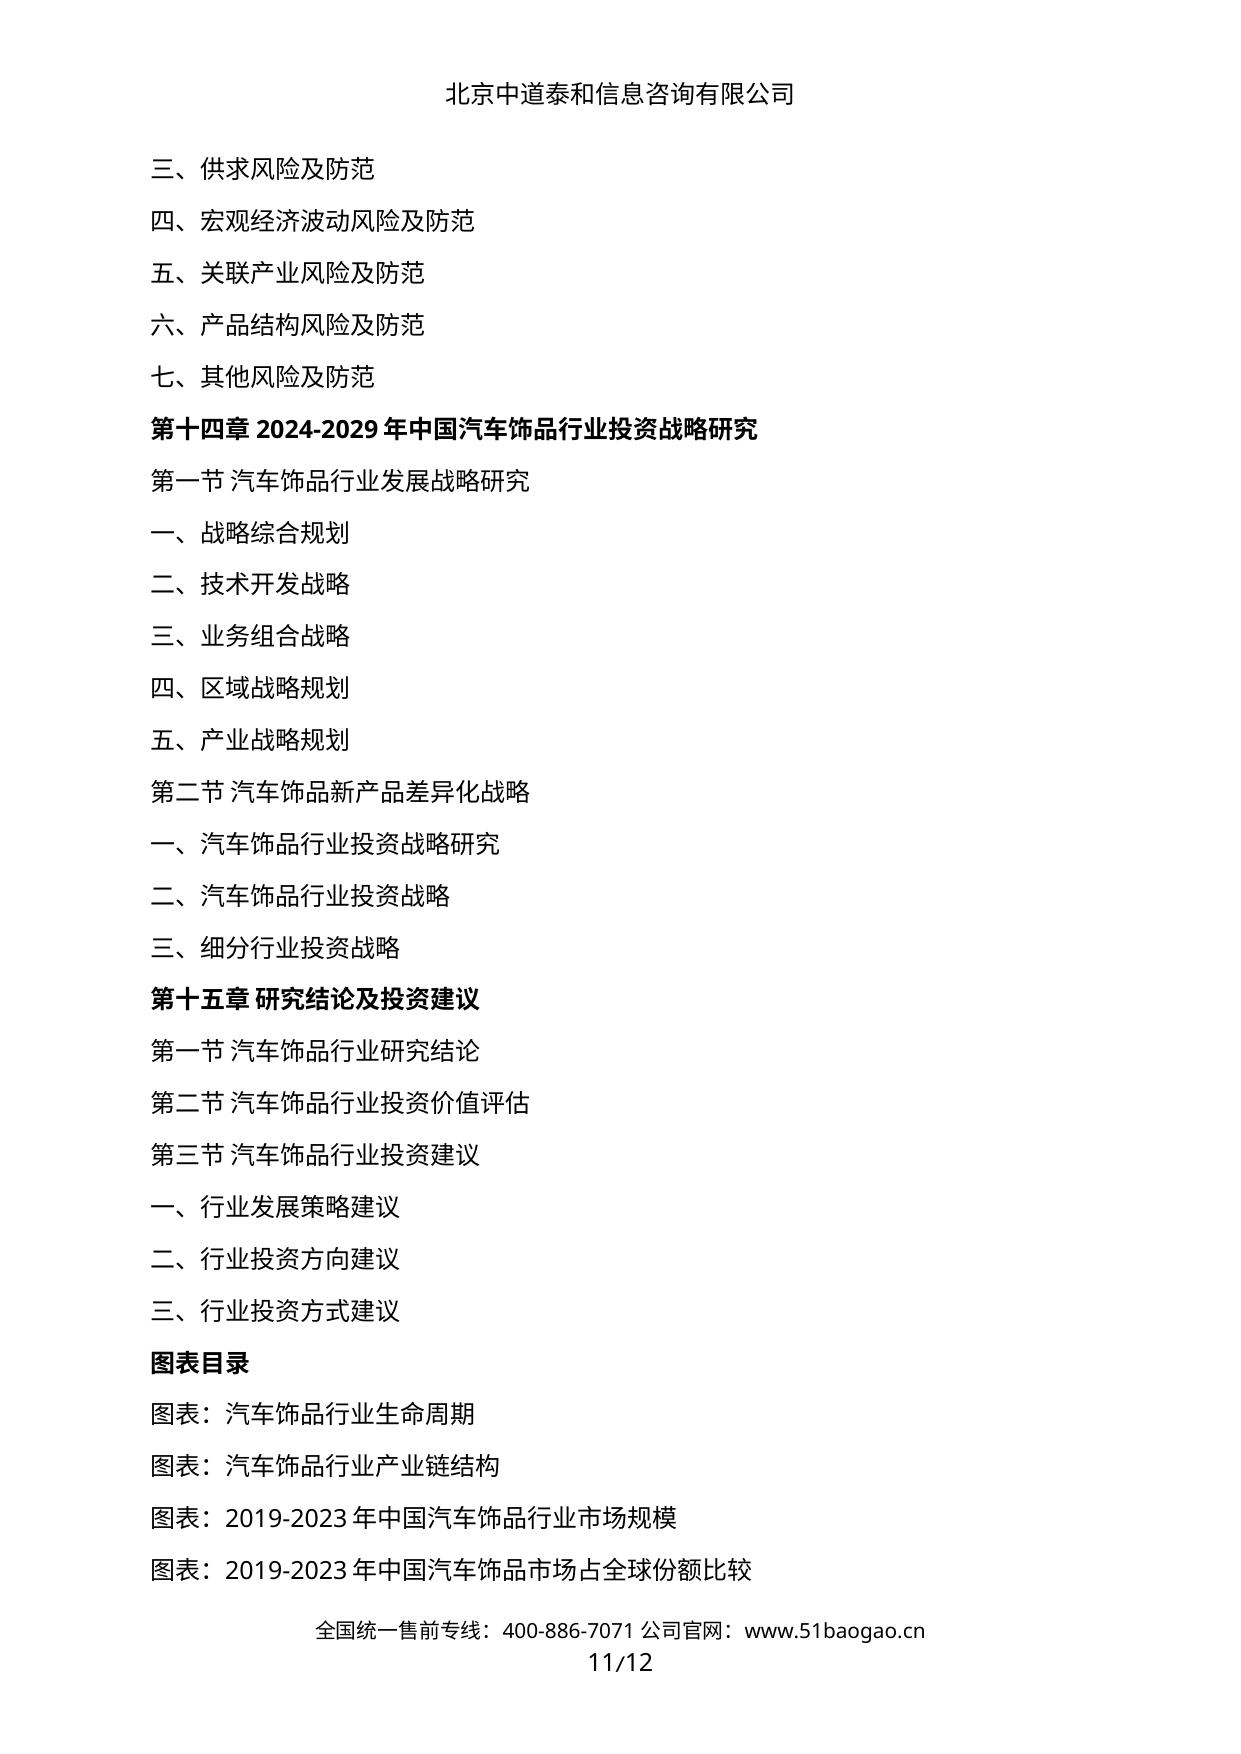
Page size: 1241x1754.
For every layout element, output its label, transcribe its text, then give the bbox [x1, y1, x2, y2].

text 第十五章 研究结论及投资建议 [150, 980, 1090, 1016]
text 三、行业投资方式建议 [150, 1291, 1090, 1327]
text 三、供求风险及防范 [150, 150, 1090, 186]
text 第三节 汽车饰品行业投资建议 [150, 1136, 1090, 1172]
text 第一节 汽车饰品行业研究结论 [150, 1032, 1090, 1068]
text 五、关联产业风险及防范 [150, 254, 1090, 290]
text 图表：2019-2023年中国汽车饰品行业市场规模 [150, 1499, 1090, 1535]
text 四、区域战略规划 [150, 669, 1090, 705]
text 图表：汽车饰品行业生命周期 [150, 1395, 1090, 1431]
text 第二节 汽车饰品行业投资价值评估 [150, 1084, 1090, 1120]
text 第二节 汽车饰品新产品差异化战略 [150, 772, 1090, 809]
text 三、业务组合战略 [150, 617, 1090, 653]
text 一、行业发展策略建议 [150, 1187, 1090, 1224]
text 图表：汽车饰品行业产业链结构 [150, 1447, 1090, 1483]
text 二、技术开发战略 [150, 565, 1090, 601]
text 三、细分行业投资战略 [150, 928, 1090, 964]
text 五、产业战略规划 [150, 721, 1090, 757]
text 二、汽车饰品行业投资战略 [150, 876, 1090, 912]
text 二、行业投资方向建议 [150, 1239, 1090, 1276]
text 七、其他风险及防范 [150, 357, 1090, 394]
text 第一节 汽车饰品行业发展战略研究 [150, 461, 1090, 497]
text 六、产品结构风险及防范 [150, 306, 1090, 342]
text 图表：2019-2023年中国汽车饰品市场占全球份额比较 [150, 1551, 1090, 1587]
text 一、战略综合规划 [150, 513, 1090, 549]
text 图表目录 [150, 1343, 1090, 1379]
text 一、汽车饰品行业投资战略研究 [150, 824, 1090, 861]
text 第十四章 2024-2029年中国汽车饰品行业投资战略研究 [150, 409, 1090, 446]
text 四、宏观经济波动风险及防范 [150, 202, 1090, 238]
